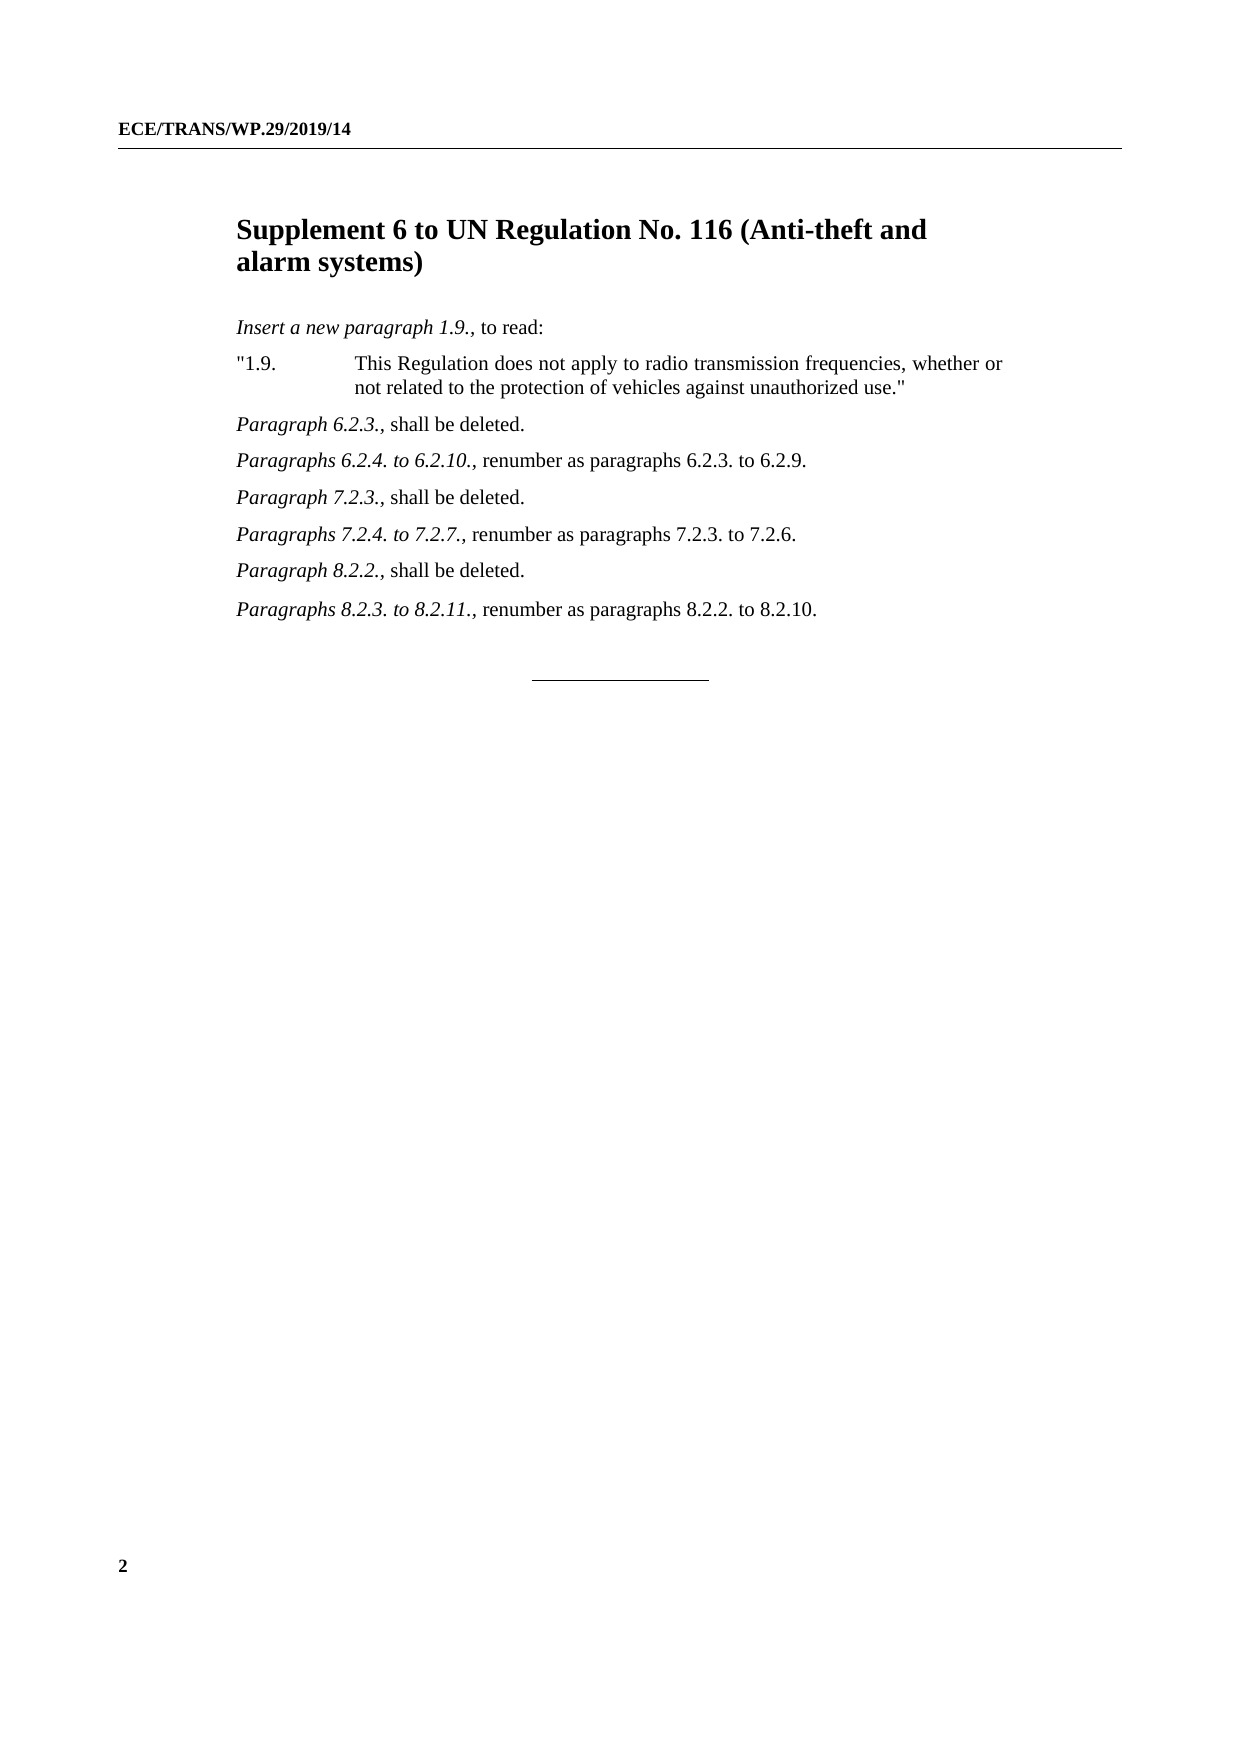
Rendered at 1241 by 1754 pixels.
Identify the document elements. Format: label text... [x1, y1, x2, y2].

text Paragraph 7.2.3., shall be deleted. [236, 485, 1004, 509]
text Insert a new paragraph 1.9., to read: [236, 315, 1004, 339]
text Paragraphs 6.2.4. to 6.2.10., renumber as paragraphs 6.2.3. to 6.2.9. [236, 448, 1004, 472]
text Paragraph 6.2.3., shall be deleted. [236, 412, 1004, 436]
text Paragraphs 8.2.3. to 8.2.11., renumber as paragraphs 8.2.2. to 8.2.10. [236, 595, 1004, 622]
text Paragraphs 7.2.4. to 7.2.7., renumber as paragraphs 7.2.3. to 7.2.6. [236, 522, 1004, 546]
text Supplement 6 to UN Regulation No. 116 (Anti-theft and alarm systems) [118, 215, 1004, 277]
text Paragraph 8.2.2., shall be deleted. [236, 558, 1004, 582]
text "1.9. This Regulation does not apply to radio transmission frequencies, whether or not related to the protection of vehicles against unauthorized use." [236, 351, 1004, 399]
